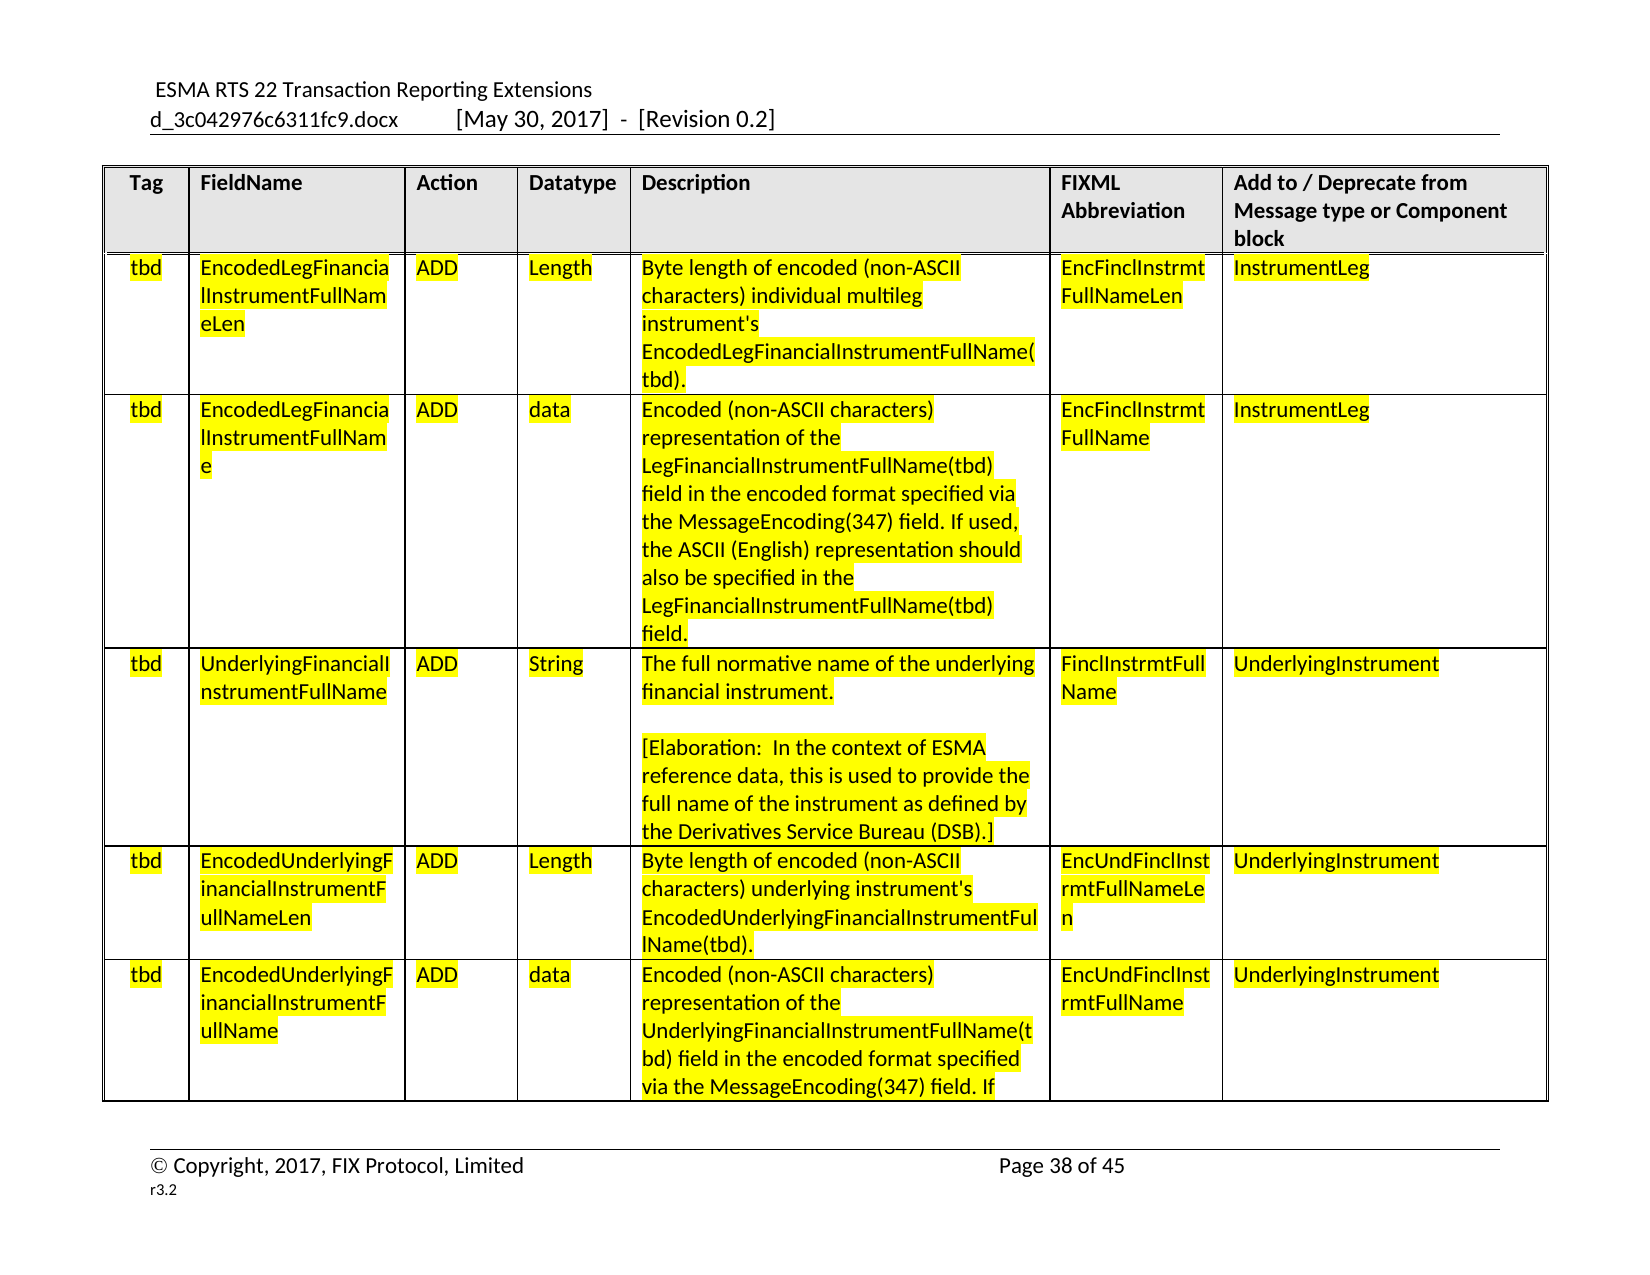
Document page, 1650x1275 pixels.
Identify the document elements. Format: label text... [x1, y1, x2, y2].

table_header Action [406, 168, 517, 252]
table_cell FinclInstrmtFullName [1051, 649, 1222, 845]
table_cell UnderlyingInstrument [1223, 960, 1546, 1100]
table_cell ADD [406, 255, 517, 393]
table_cell tbd [105, 649, 188, 845]
table_cell tbd [105, 395, 188, 647]
table_cell Length [518, 255, 630, 393]
table_cell tbd [105, 960, 188, 1100]
table_header Description [631, 168, 1049, 252]
table_cell tbd [105, 847, 188, 959]
table_cell Byte length of encoded (non-ASCII characters) individual multileg instrument's EncodedLegFinancialInstrumentFullName(tbd). [631, 255, 1049, 393]
table_cell The full normative name of the underlying financial instrument. [Elaboration: In the context of ESMA reference data, this is used to provide the full name of the instrument as defined by the Derivatives Service Bureau (DSB).] [631, 649, 1049, 845]
table_cell InstrumentLeg [1223, 252, 1546, 393]
table_cell EncodedLegFinancialInstrumentFullNameLen [190, 255, 404, 393]
table_cell String [518, 649, 630, 845]
table_cell ADD [406, 395, 517, 647]
table_cell UnderlyingInstrument [1223, 649, 1546, 845]
table_cell Encoded (non-ASCII characters) representation of the LegFinancialInstrumentFullName(tbd) field in the encoded format specified via the MessageEncoding(347) field. If used, the ASCII (English) representation should also be specified in the LegFinancialInstrumentFullName(tbd) field. [688, 395, 1049, 647]
table_cell UnderlyingInstrument [1223, 847, 1546, 959]
table_header FIXML Abbreviation [1051, 168, 1222, 252]
table_cell EncodedLegFinancialInstrumentFullName [190, 395, 404, 647]
table_header Datatype [518, 168, 630, 252]
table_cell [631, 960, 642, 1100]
table_cell InstrumentLeg [1223, 395, 1546, 647]
table_cell ADD [406, 847, 517, 959]
table_cell EncUndFinclInstrmtFullName [1051, 960, 1222, 1100]
table_cell EncFinclInstrmtFullNameLen [1051, 255, 1222, 393]
table_cell EncodedUnderlyingFinancialInstrumentFullNameLen [190, 847, 404, 959]
table_cell data [518, 960, 630, 1100]
table_cell EncFinclInstrmtFullName [1051, 395, 1222, 647]
table_cell Length [518, 847, 630, 959]
table_cell Byte length of encoded (non-ASCII characters) underlying instrument's EncodedUnderlyingFinancialInstrumentFullName(tbd). [631, 847, 1049, 959]
table_cell UnderlyingFinancialInstrumentFullName [190, 649, 404, 845]
table_header FieldName [190, 168, 404, 252]
table_header Tag [105, 168, 188, 252]
table_cell ADD [406, 649, 517, 845]
table_header Add to / Deprecate from Message type or Component block [1223, 168, 1546, 252]
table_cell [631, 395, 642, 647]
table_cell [190, 960, 404, 1100]
table_cell ADD [406, 960, 517, 1100]
table_cell EncUndFinclInstrmtFullNameLen [1051, 847, 1222, 959]
table_cell tbd [105, 252, 188, 393]
table_cell data [518, 395, 630, 647]
